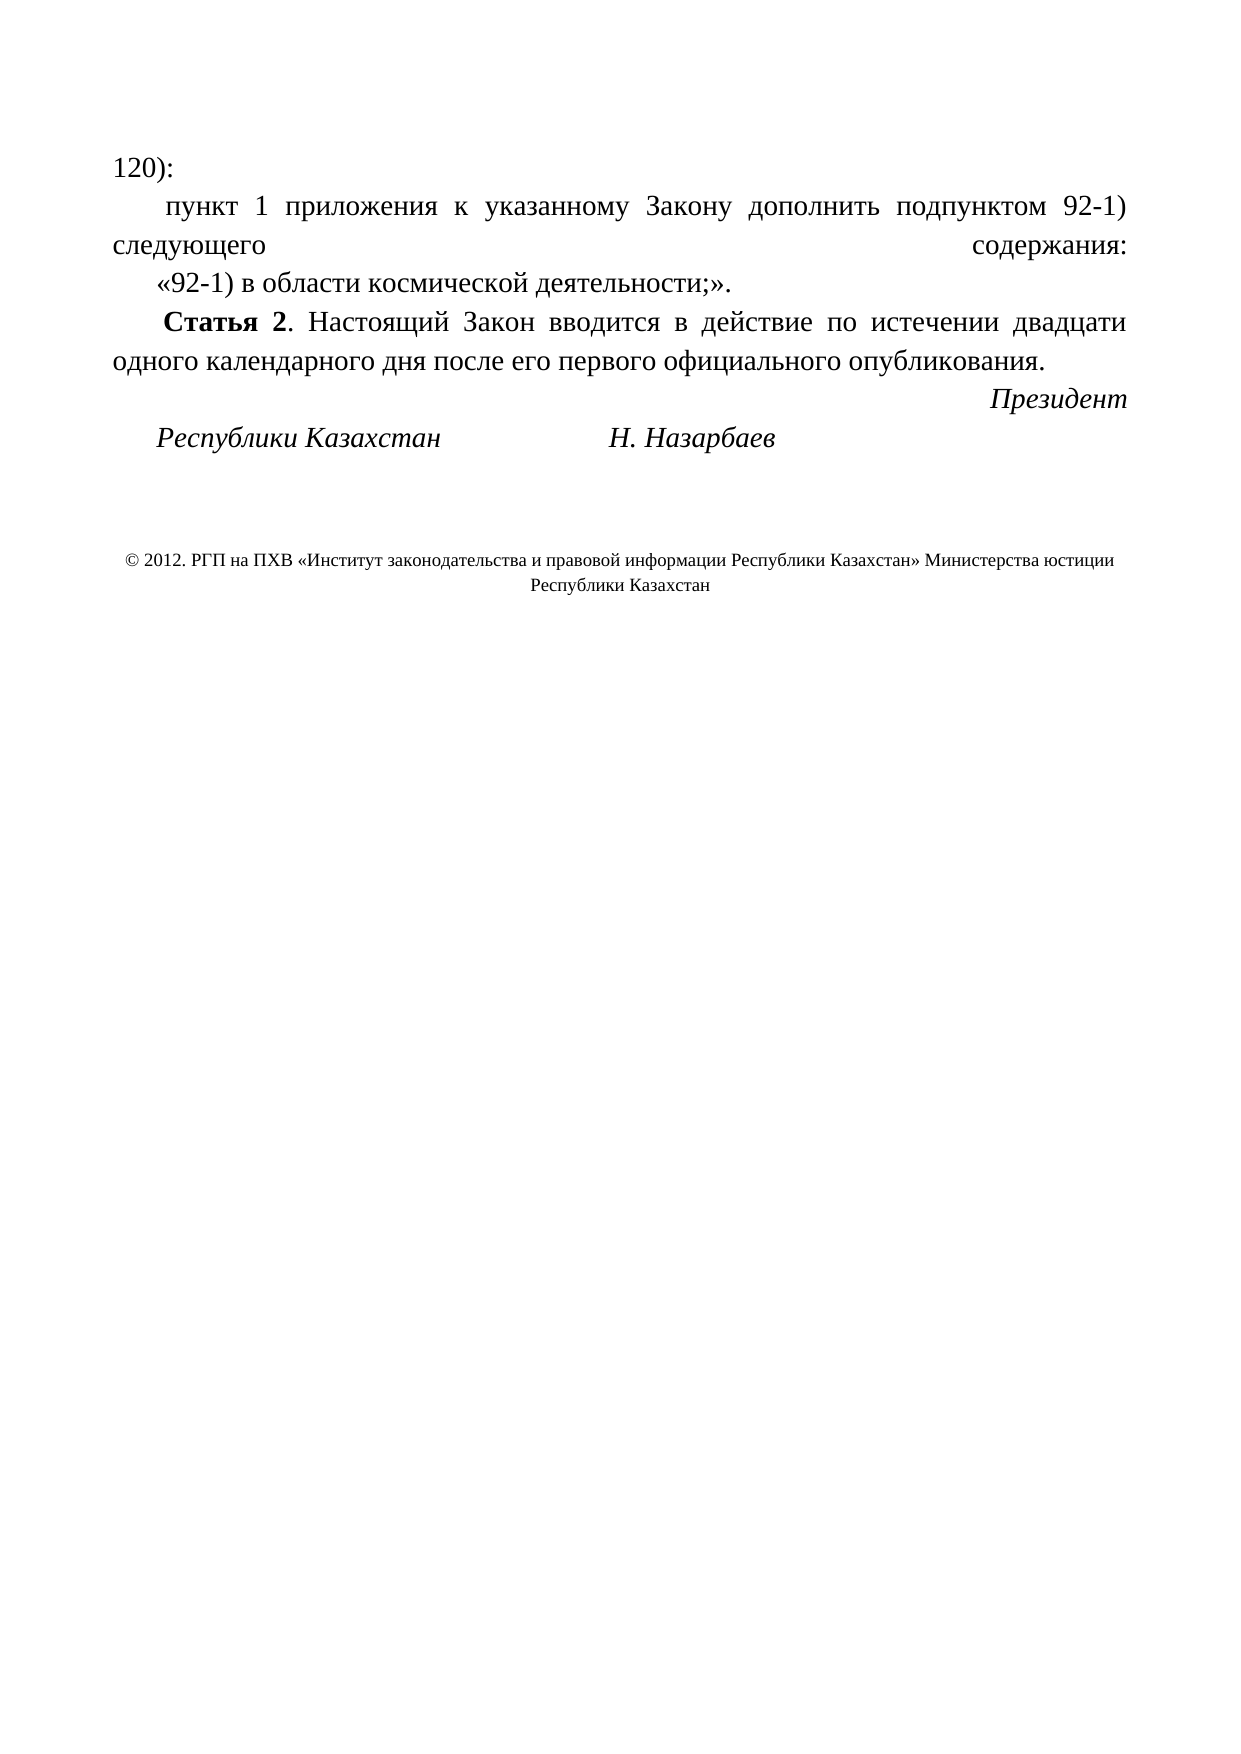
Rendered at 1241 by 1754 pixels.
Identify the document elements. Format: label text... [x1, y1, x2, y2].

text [112, 150, 1128, 299]
text Президент Республики Казахстан Н. Назарбаев [112, 381, 1128, 453]
text © 2012. РГП на ПХВ «Институт законодательства и правовой информации Республики Казахстан» Министерства юстиции Республики Казахстан [112, 549, 1128, 595]
text Статья 2. Настоящий Закон вводится в действие по истечении двадцати одного календарного дня после его первого официального опубликования. [112, 304, 1128, 376]
